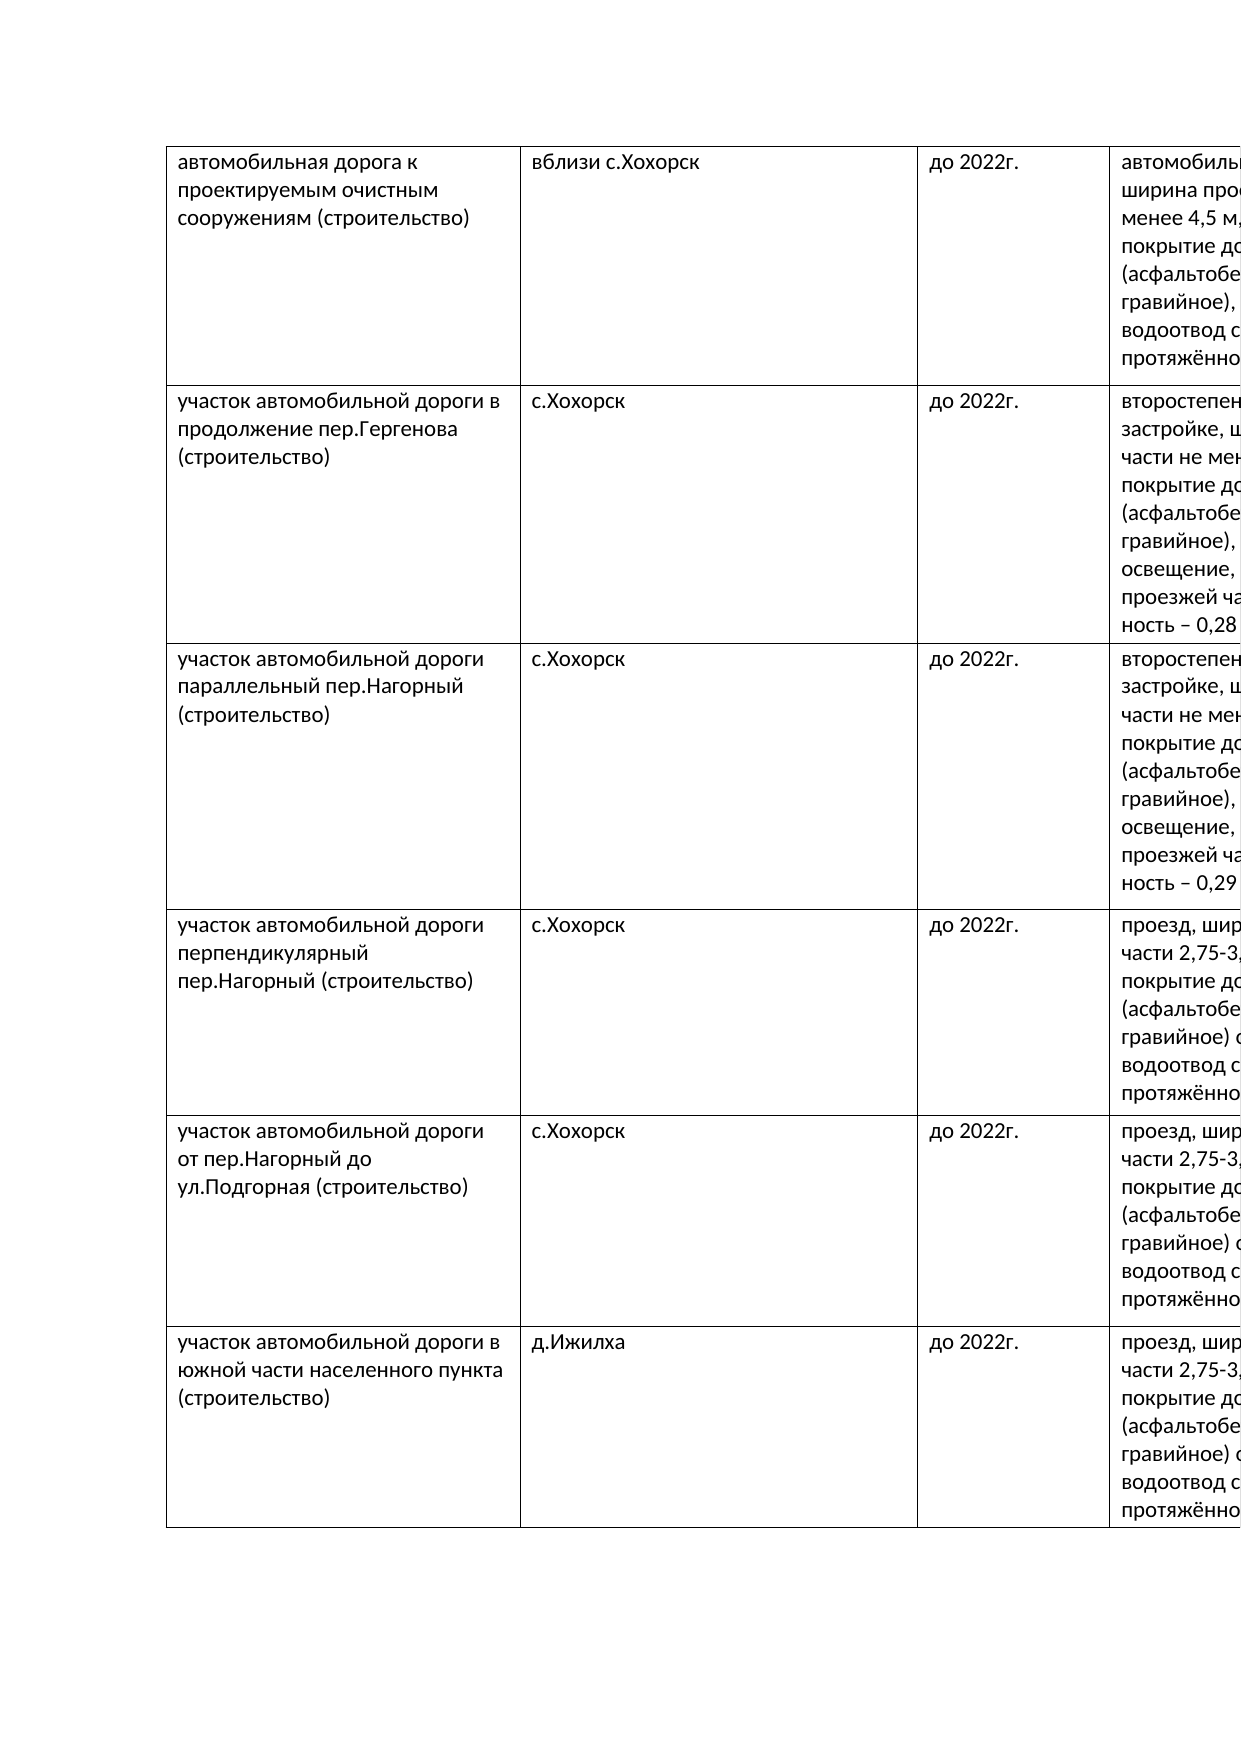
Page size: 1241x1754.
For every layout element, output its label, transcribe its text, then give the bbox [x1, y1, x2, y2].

table_cell проезд, ширина проезжей части 2,75-3,0 м, твердое покрытие дорожного полотна (асфальтобетонное или гравийное) освещение, водоотвод с проезжей части, протяжённость – 0,20 км [1110, 1116, 1240, 1326]
table_header автомобильная дорога, ширина проезжей части не менее 4,5 м, твердое покрытие дорожного полотна (асфальтобетонное или гравийное), освещение, водоотвод с проезжей части, протяжённость – 0,15 км [1110, 147, 1240, 385]
table_cell до 2022г. [918, 644, 1109, 909]
table_header автомобильная дорога к проектируемым очистным сооружениям (строительство) [167, 147, 520, 385]
table_cell проезд, ширина проезжей части 2,75-3,0 м, твердое покрытие дорожного полотна (асфальтобетонное или гравийное) освещение, водоотвод с проезжей части, протяжённость – 0,31 км [1110, 910, 1240, 1115]
table_cell до 2022г. [918, 386, 1109, 643]
table_cell участок автомобильной дороги параллельный пер.Нагорный (строительство) [167, 644, 520, 909]
table_cell с.Хохорск [521, 386, 917, 643]
table_cell до 2022г. [918, 910, 1109, 1115]
table_cell с.Хохорск [521, 644, 917, 909]
table_cell участок автомобильной дороги в продолжение пер.Гергенова (строительство) [167, 386, 520, 643]
table_cell д.Ижилха [521, 1327, 917, 1527]
table_cell с.Хохорск [521, 910, 917, 1115]
table_cell до 2022г. [918, 1327, 1109, 1527]
table_cell с.Хохорск [521, 1116, 917, 1326]
table_cell второстепенная улица в жилой застройке, ширина про-езжей части не менее 5,5 м, твердое покрытие дорожно-го полотна (асфальтобетонное или гравийное), тротуа-ры, освещение, водоотвод с проезжей части, протяжён-ность – 0,29 км [1110, 644, 1240, 909]
table_cell участок автомобильной дороги в южной части населенного пункта (строительство) [167, 1327, 520, 1527]
table_cell до 2022г. [918, 1116, 1109, 1326]
table_header до 2022г. [918, 147, 1109, 385]
table_cell проезд, ширина проезжей части 2,75-3,0 м, твердое покрытие дорожного полотна (асфальтобетонное или гравийное) освещение, водоотвод с проезжей части, протяжённость – 0,20 км [1110, 1327, 1240, 1527]
table_header вблизи с.Хохорск [521, 147, 917, 385]
table_cell участок автомобильной дороги перпендикулярный пер.Нагорный (строительство) [167, 910, 520, 1115]
table_cell второстепенная улица в жилой застройке, ширина про-езжей части не менее 5,5 м, твердое покрытие дорожно-го полотна (асфальтобетонное или гравийное), тротуа-ры, освещение, водоотвод с проезжей части, протяжён-ность – 0,28 км [1110, 386, 1240, 643]
table_cell участок автомобильной дороги от пер.Нагорный до ул.Подгорная (строительство) [167, 1116, 520, 1326]
